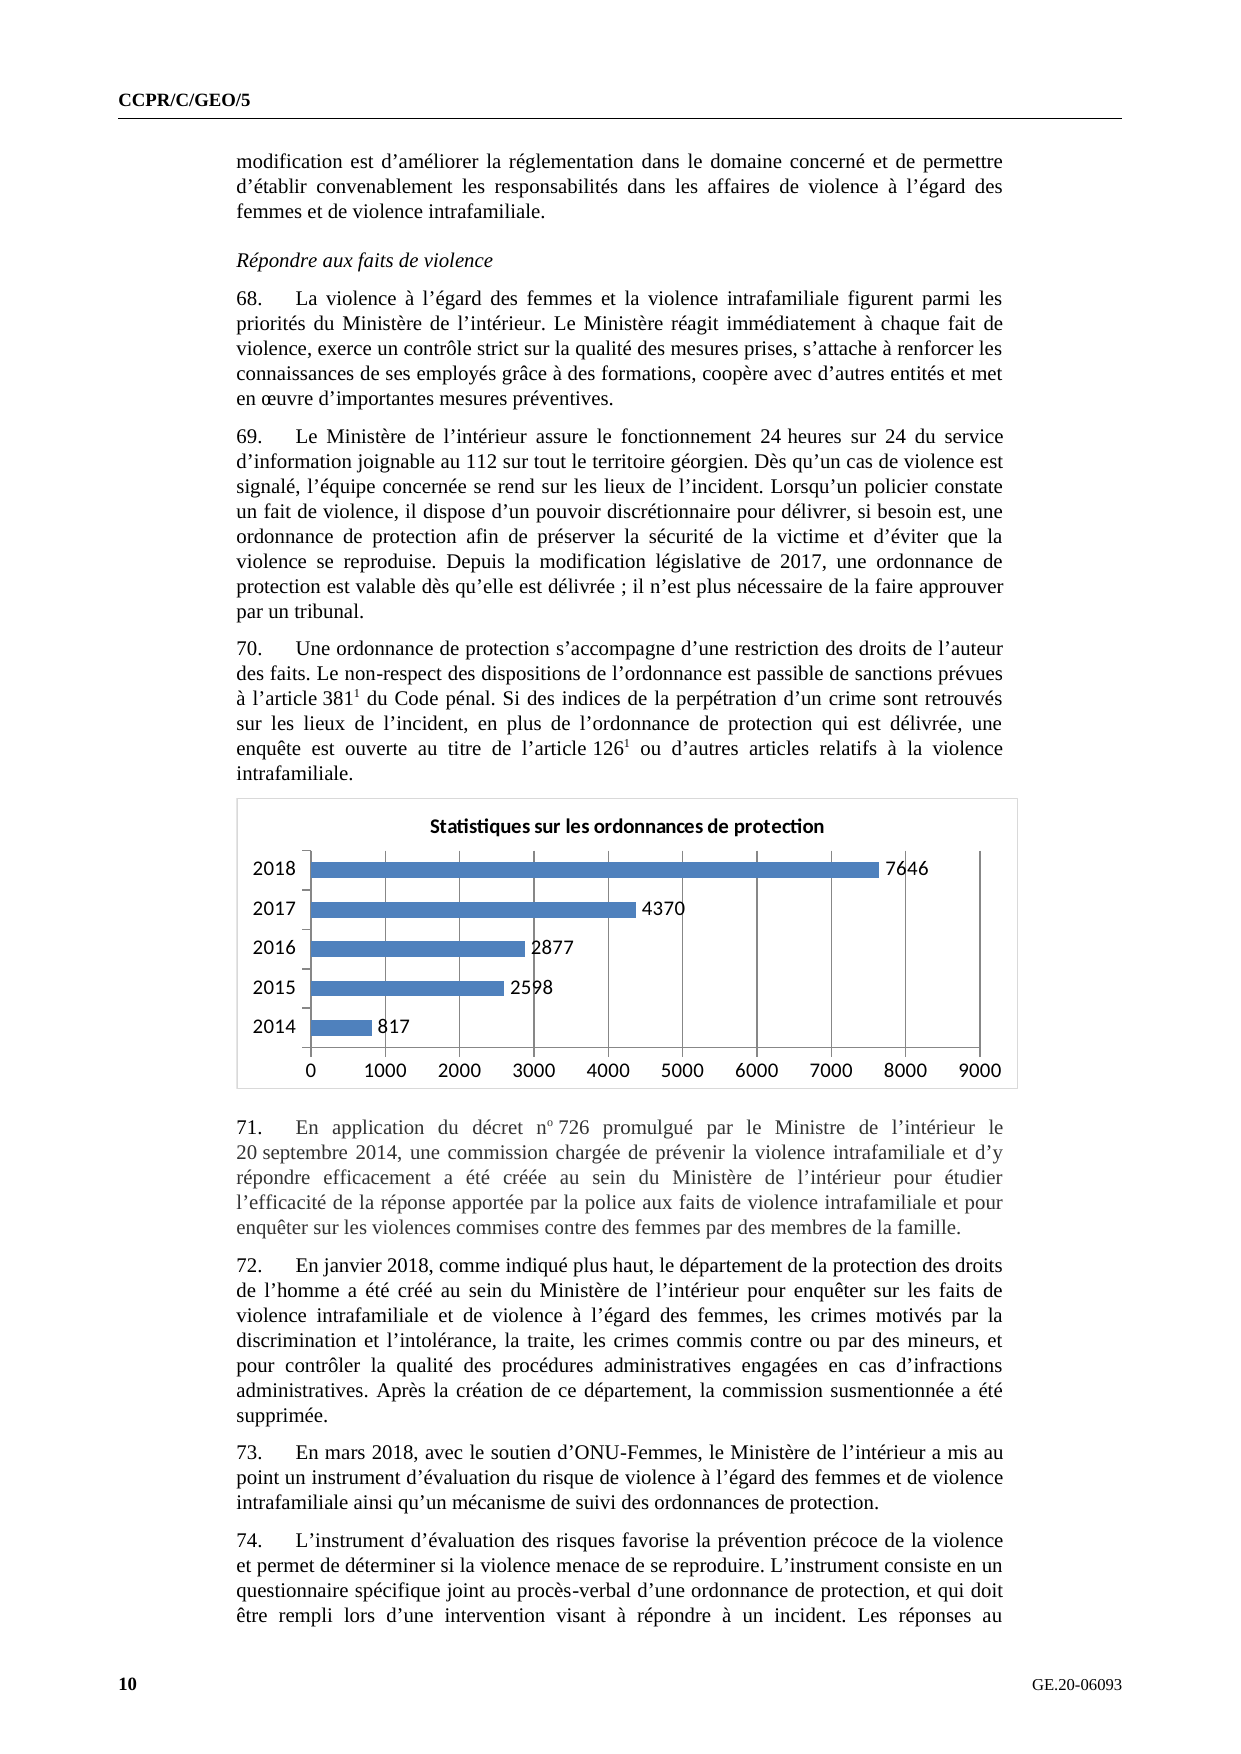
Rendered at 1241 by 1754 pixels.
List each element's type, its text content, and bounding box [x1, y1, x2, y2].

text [236, 148, 1004, 223]
text 73. En mars 2018, avec le soutien d’ONU-Femmes, le Ministère de l’intérieur a mis au point un instrument d’évaluation du risque de violence à l’égard des femmes et de violence intrafamiliale ainsi qu’un mécanisme de suivi des ordonnances de protection. [236, 1439, 1004, 1514]
text 68. La violence à l’égard des femmes et la violence intrafamiliale figurent parmi les priorités du Ministère de l’intérieur. Le Ministère réagit immédiatement à chaque fait de violence, exerce un contrôle strict sur la qualité des mesures prises, s’attache à renforcer les connaissances de ses employés grâce à des formations, coopère avec d’autres entités et met en œuvre d’importantes mesures préventives. [236, 285, 1004, 410]
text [236, 1527, 1004, 1627]
text 69. Le Ministère de l’intérieur assure le fonctionnement 24 heures sur 24 du service d’information joignable au 112 sur tout le territoire géorgien. Dès qu’un cas de violence est signalé, l’équipe concernée se rend sur les lieux de l’incident. Lorsqu’un policier constate un fait de violence, il dispose d’un pouvoir discrétionnaire pour délivrer, si besoin est, une ordonnance de protection afin de préserver la sécurité de la victime et d’éviter que la violence se reproduise. Depuis la modification législative de 2017, une ordonnance de protection est valable dès qu’elle est délivrée ; il n’est plus nécessaire de la faire approuver par un tribunal. [236, 423, 1004, 623]
text 72. En janvier 2018, comme indiqué plus haut, le département de la protection des droits de l’homme a été créé au sein du Ministère de l’intérieur pour enquêter sur les faits de violence intrafamiliale et de violence à l’égard des femmes, les crimes motivés par la discrimination et l’intolérance, la traite, les crimes commis contre ou par des mineurs, et pour contrôler la qualité des procédures administratives engagées en cas d’infractions administratives. Après la création de ce département, la commission susmentionnée a été supprimée. [236, 1252, 1004, 1427]
text 70. Une ordonnance de protection s’accompagne d’une restriction des droits de l’auteur des faits. Le non-respect des dispositions de l’ordonnance est passible de sanctions prévues à l’article 3811 du Code pénal. Si des indices de la perpétration d’un crime sont retrouvés sur les lieux de l’incident, en plus de l’ordonnance de protection qui est délivrée, une enquête est ouverte au titre de l’article 1261 ou d’autres articles relatifs à la violence intrafamiliale. [236, 635, 1004, 785]
text Répondre aux faits de violence [118, 248, 1004, 273]
